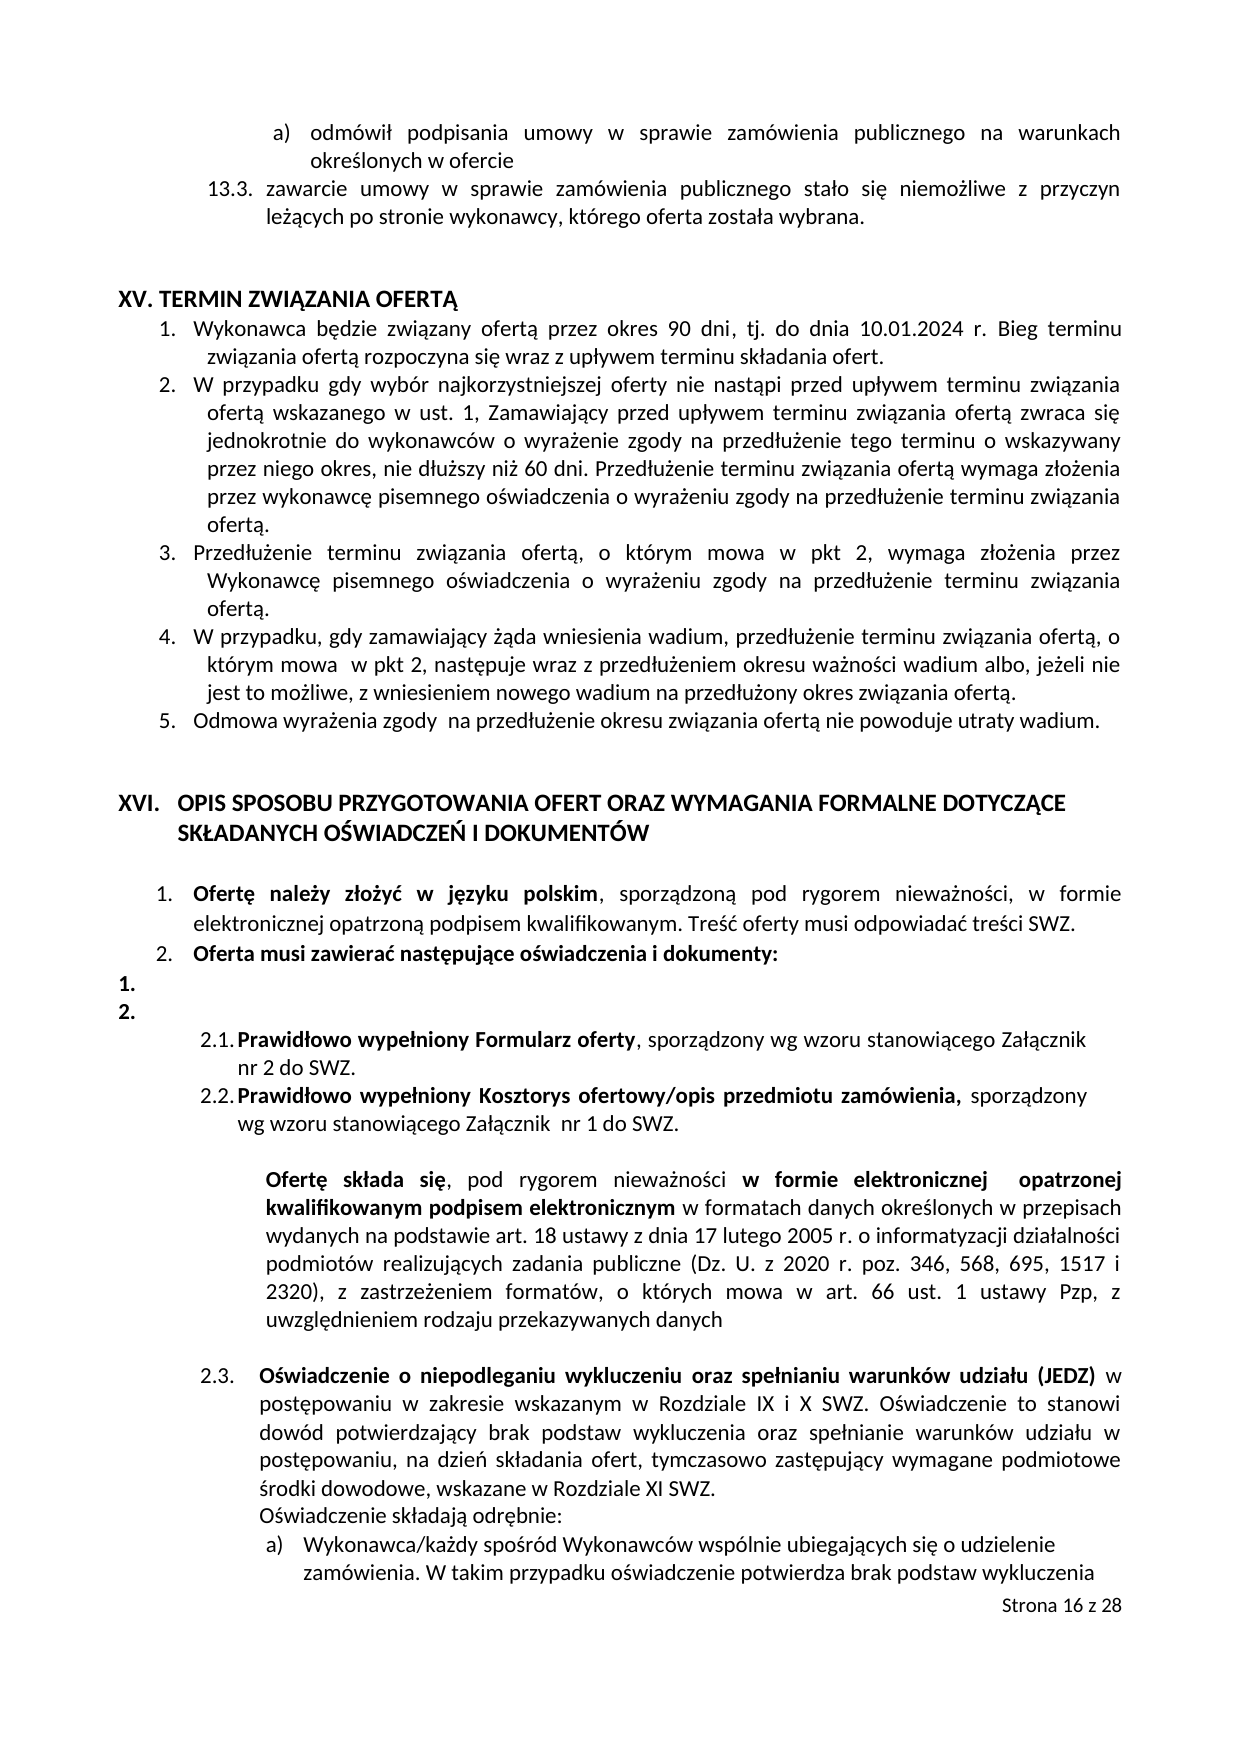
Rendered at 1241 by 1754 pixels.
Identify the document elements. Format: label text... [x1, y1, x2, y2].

list W przypadku gdy wybór najkorzystniejszej oferty nie nastąpi przed upływem terminu związania ofertą wskazanego w ust. 1, Zamawiający przed upływem terminu związania ofertą zwraca się jednokrotnie do wykonawców o wyrażenie zgody na przedłużenie tego terminu o wskazywany przez niego okres, nie dłuższy niż 60 dni. Przedłużenie terminu związania ofertą wymaga złożenia przez wykonawcę pisemnego oświadczenia o wyrażeniu zgody na przedłużenie terminu związania ofertą. [176, 370, 1122, 538]
list Prawidłowo wypełniony Kosztorys ofertowy/opis przedmiotu zamówienia, sporządzony wg wzoru stanowiącego Załącznik nr 1 do SWZ. [200, 1081, 1087, 1137]
list Przedłużenie terminu związania ofertą, o którym mowa w pkt 2, wymaga złożenia przez Wykonawcę pisemnego oświadczenia o wyrażeniu zgody na przedłużenie terminu związania ofertą. [176, 538, 1122, 622]
list Wykonawca będzie związany ofertą przez okres 90 dni, tj. do dnia 10.01.2024 r. Bieg terminu związania ofertą rozpoczyna się wraz z upływem terminu składania ofert. [176, 314, 1122, 370]
list zawarcie umowy w sprawie zamówienia publicznego stało się niemożliwe z przyczyn leżących po stronie wykonawcy, którego oferta została wybrana. [207, 174, 1122, 230]
list Prawidłowo wypełniony Formularz oferty, sporządzony wg wzoru stanowiącego Załącznik nr 2 do SWZ. [200, 1025, 1087, 1081]
list Oferta musi zawierać następujące oświadczenia i dokumenty: [156, 939, 1122, 967]
list Ofertę należy złożyć w języku polskim, sporządzoną pod rygorem nieważności, w formie elektronicznej opatrzoną podpisem kwalifikowanym. Treść oferty musi odpowiadać treści SWZ. [156, 879, 1122, 937]
list OPIS SPOSOBU PRZYGOTOWANIA OFERT ORAZ WYMAGANIA FORMALNE DOTYCZĄCE SKŁADANYCH OŚWIADCZEŃ I DOKUMENTÓW [118, 787, 1122, 848]
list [266, 1530, 1122, 1586]
list Odmowa wyrażenia zgody na przedłużenie okresu związania ofertą nie powoduje utraty wadium. [176, 706, 1122, 734]
text Oświadczenie składają odrębnie: [259, 1502, 1122, 1530]
list Oświadczenie o niepodleganiu wykluczeniu oraz spełnianiu warunków udziału (JEDZ) w postępowaniu w zakresie wskazanym w Rozdziale IX i X SWZ. Oświadczenie to stanowi dowód potwierdzający brak podstaw wykluczenia oraz spełnianie warunków udziału w postępowaniu, na dzień składania ofert, tymczasowo zastępujący wymagane podmiotowe środki dowodowe, wskazane w Rozdziale XI SWZ. [200, 1362, 1122, 1502]
list odmówił podpisania umowy w sprawie zamówienia publicznego na warunkach określonych w ofercie [273, 118, 1122, 174]
list W przypadku, gdy zamawiający żąda wniesienia wadium, przedłużenie terminu związania ofertą, o którym mowa w pkt 2, następuje wraz z przedłużeniem okresu ważności wadium albo, jeżeli nie jest to możliwe, z wniesieniem nowego wadium na przedłużony okres związania ofertą. [176, 622, 1122, 706]
text Ofertę składa się, pod rygorem nieważności w formie elektronicznej opatrzonej kwalifikowanym podpisem elektronicznym w formatach danych określonych w przepisach wydanych na podstawie art. 18 ustawy z dnia 17 lutego 2005 r. o informatyzacji działalności podmiotów realizujących zadania publiczne (Dz. U. z 2020 r. poz. 346, 568, 695, 1517 i 2320), z zastrzeżeniem formatów, o których mowa w art. 66 ust. 1 ustawy Pzp, z uwzględnieniem rodzaju przekazywanych danych [266, 1165, 1122, 1333]
text XV. TERMIN ZWIĄZANIA OFERTĄ [118, 283, 1122, 314]
